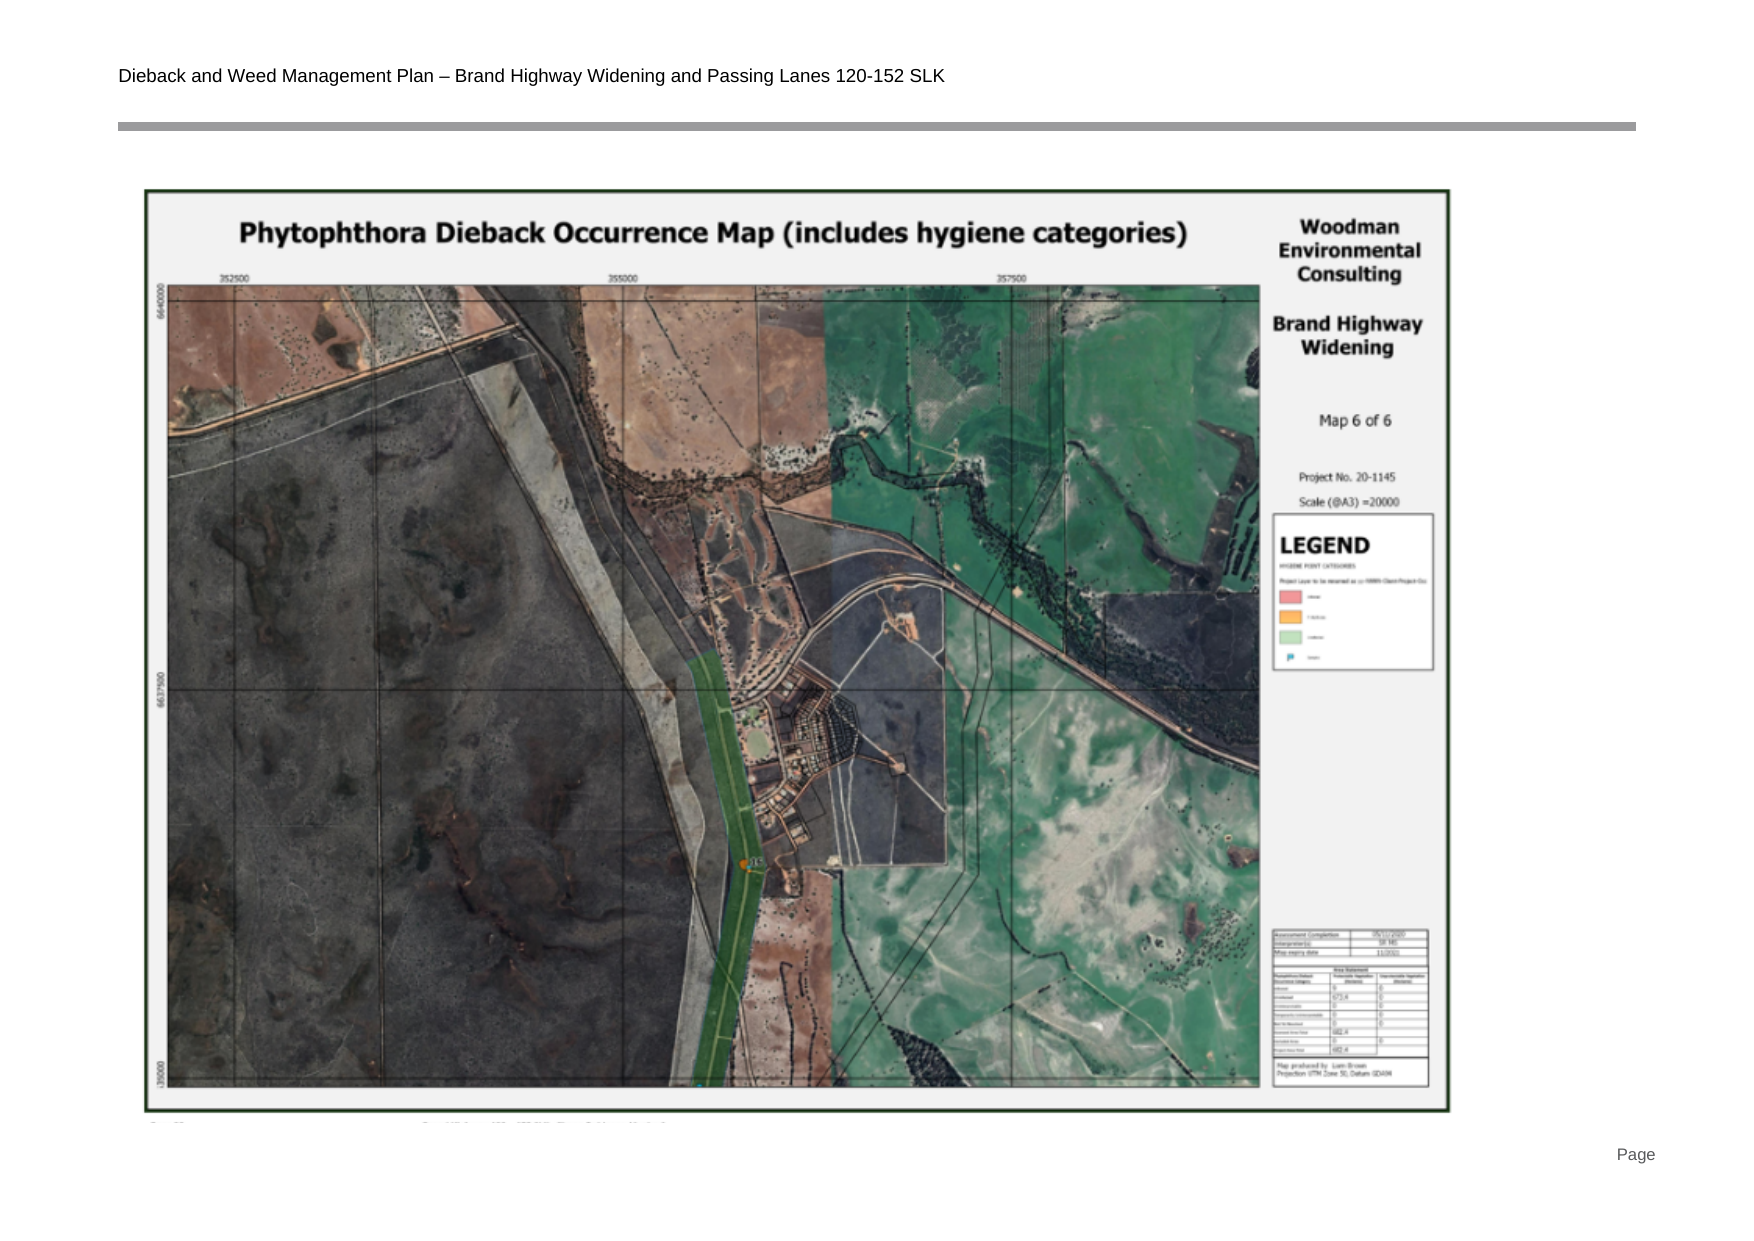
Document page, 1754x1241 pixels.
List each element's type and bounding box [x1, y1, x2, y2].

picture [118, 152, 1517, 1123]
